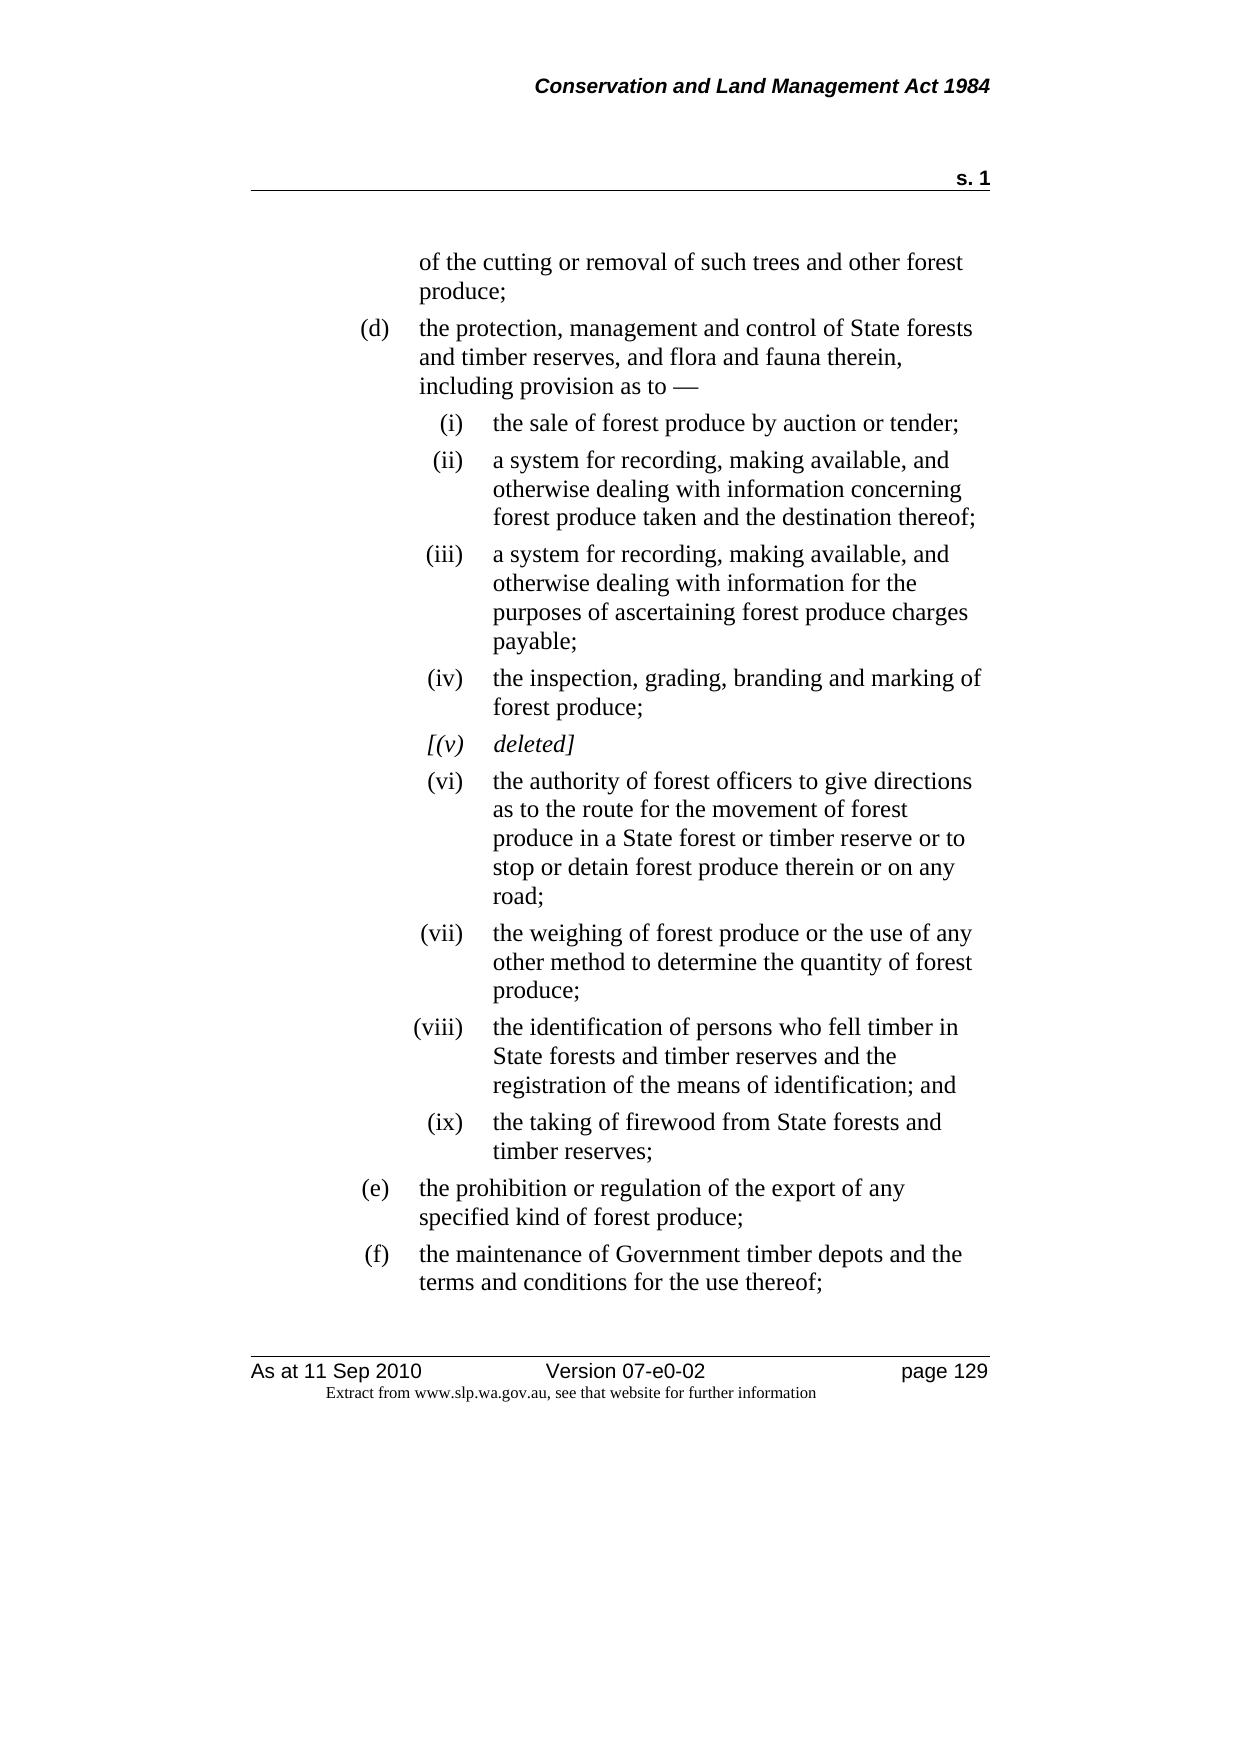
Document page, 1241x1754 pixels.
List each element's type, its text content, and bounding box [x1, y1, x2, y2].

text (iv) the inspection, grading, branding and marking of forest produce; [251, 663, 990, 720]
text (vii) the weighing of forest produce or the use of any other method to determine the quantity of forest produce; [251, 918, 990, 1004]
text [251, 247, 990, 305]
text (iii) a system for recording, making available, and otherwise dealing with information for the purposes of ascertaining forest produce charges payable; [251, 539, 990, 654]
text (ix) the taking of firewood from State forests and timber reserves; [251, 1107, 990, 1164]
text (e) the prohibition or regulation of the export of any specified kind of forest produce; [251, 1173, 990, 1230]
text (d) the protection, management and control of State forests and timber reserves, and flora and fauna therein, including provision as to — [251, 313, 990, 399]
text (i) the sale of forest produce by auction or tender; [251, 408, 990, 437]
text (ii) a system for recording, making available, and otherwise dealing with information concerning forest produce taken and the destination thereof; [251, 445, 990, 531]
text [(v) deleted] [251, 729, 990, 757]
text (f) the maintenance of Government timber depots and the terms and conditions for the use thereof; [251, 1239, 990, 1296]
text (vi) the authority of forest officers to give directions as to the route for the movement of forest produce in a State forest or timber reserve or to stop or detain forest produce therein or on any road; [251, 766, 990, 909]
text (viii) the identification of persons who fell timber in State forests and timber reserves and the registration of the means of identification; and [251, 1012, 990, 1099]
